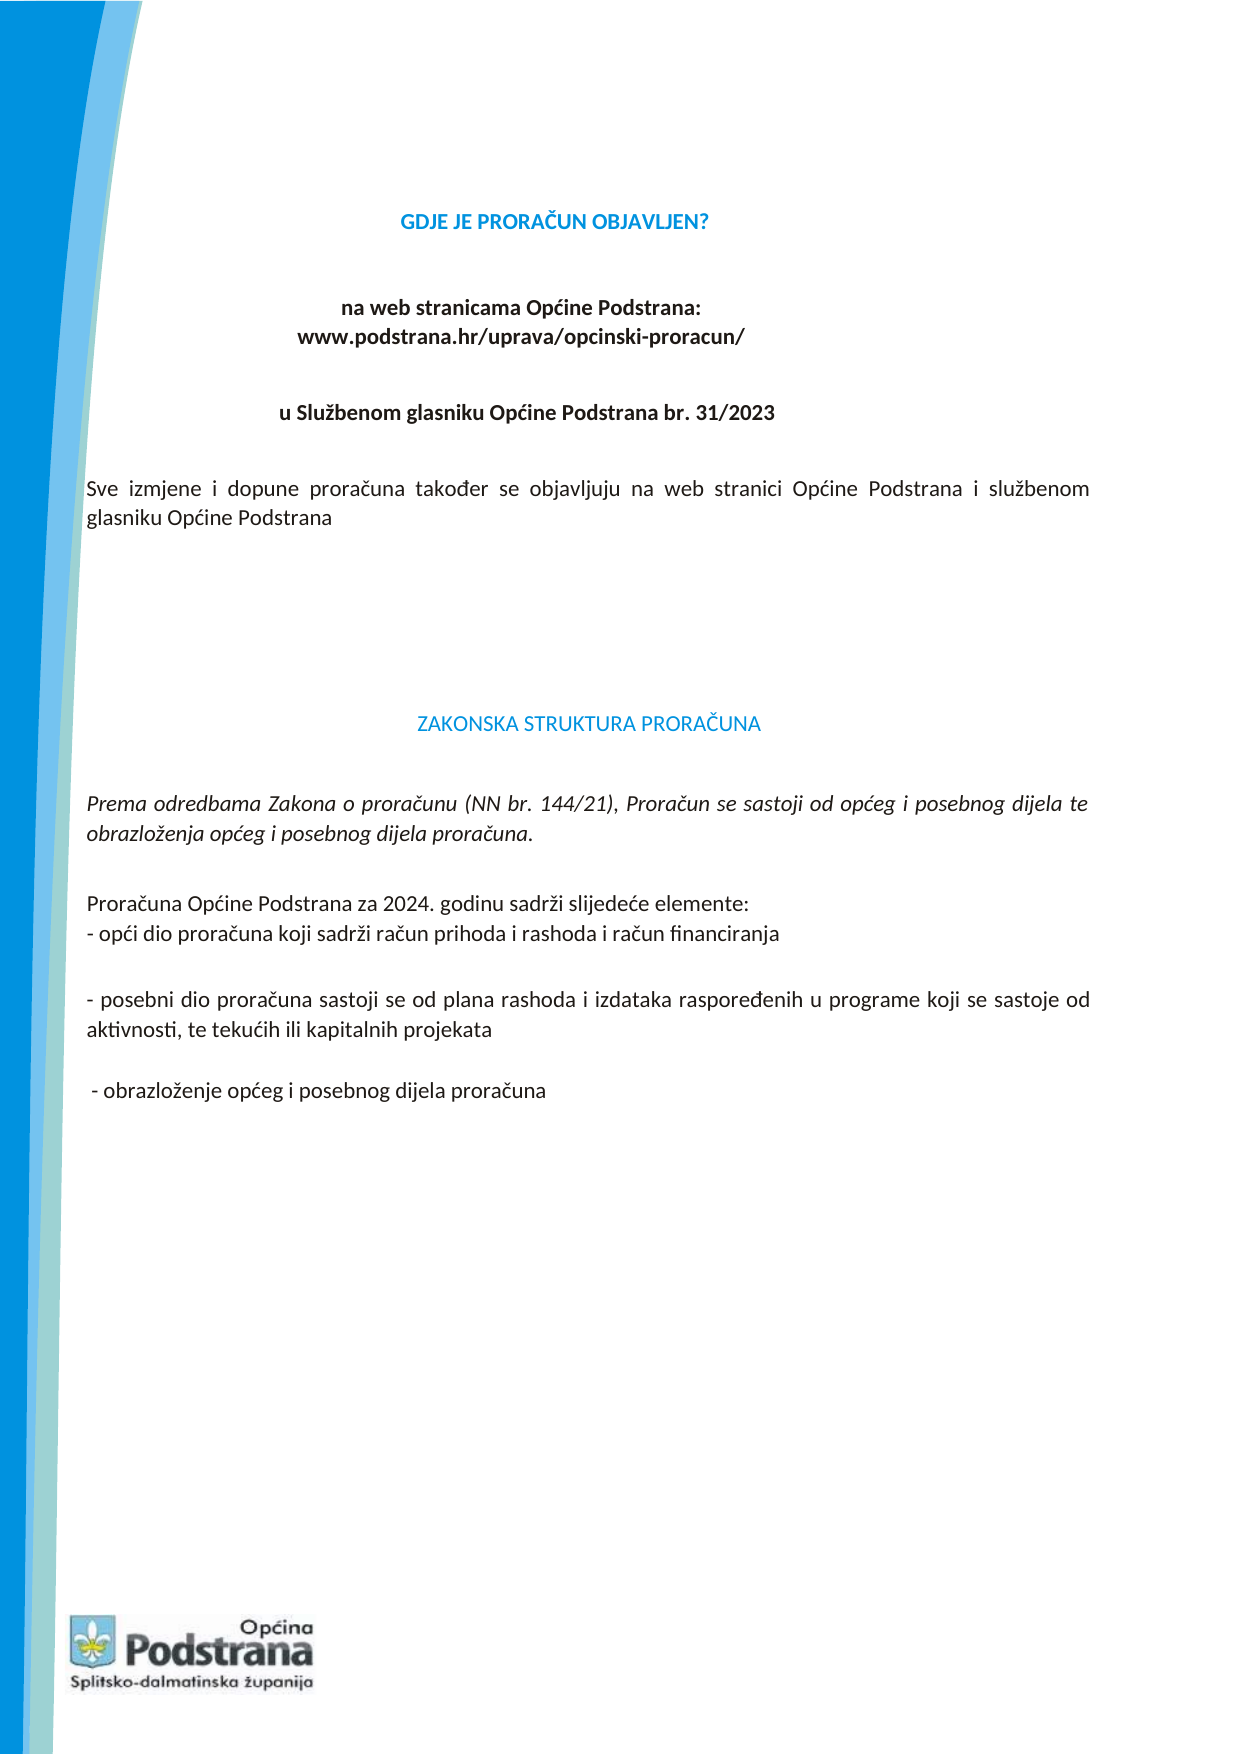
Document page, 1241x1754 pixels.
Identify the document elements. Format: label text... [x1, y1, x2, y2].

text Prema odredbama Zakona o proračunu (NN br. 144/21), Proračun se sastoji od općeg i posebnog dijela te obrazloženja općeg i posebnog dijela proračuna. [86, 789, 1093, 847]
text Proračuna Općine Podstrana za 2024. godinu sadrži slijedeće elemente: [87, 889, 1093, 917]
text Sve izmjene i dopune proračuna također se objavljuju na web stranici Općine Podstrana i službenom glasniku Općine Podstrana [86, 474, 1093, 531]
picture [64, 1614, 317, 1695]
text na web stranicama Općine Podstrana: www.podstrana.hr/uprava/opcinski-proracun/ [234, 293, 808, 350]
text u Službenom glasniku Općine Podstrana br. 31/2023 [234, 398, 820, 426]
text GDJE JE PRORAČUN OBJAVLJEN? [234, 207, 1070, 235]
text - obrazloženje općeg i posebnog dijela proračuna [86, 1076, 1093, 1104]
text - posebni dio proračuna sastoji se od plana rashoda i izdataka raspoređenih u programe koji se sastoje od aktivnosti, te tekućih ili kapitalnih projekata [86, 985, 1093, 1043]
text - opći dio proračuna koji sadrži račun prihoda i rashoda i račun financiranja [87, 919, 1093, 947]
subtitle ZAKONSKA STRUKTURA PRORAČUNA [86, 709, 1093, 737]
